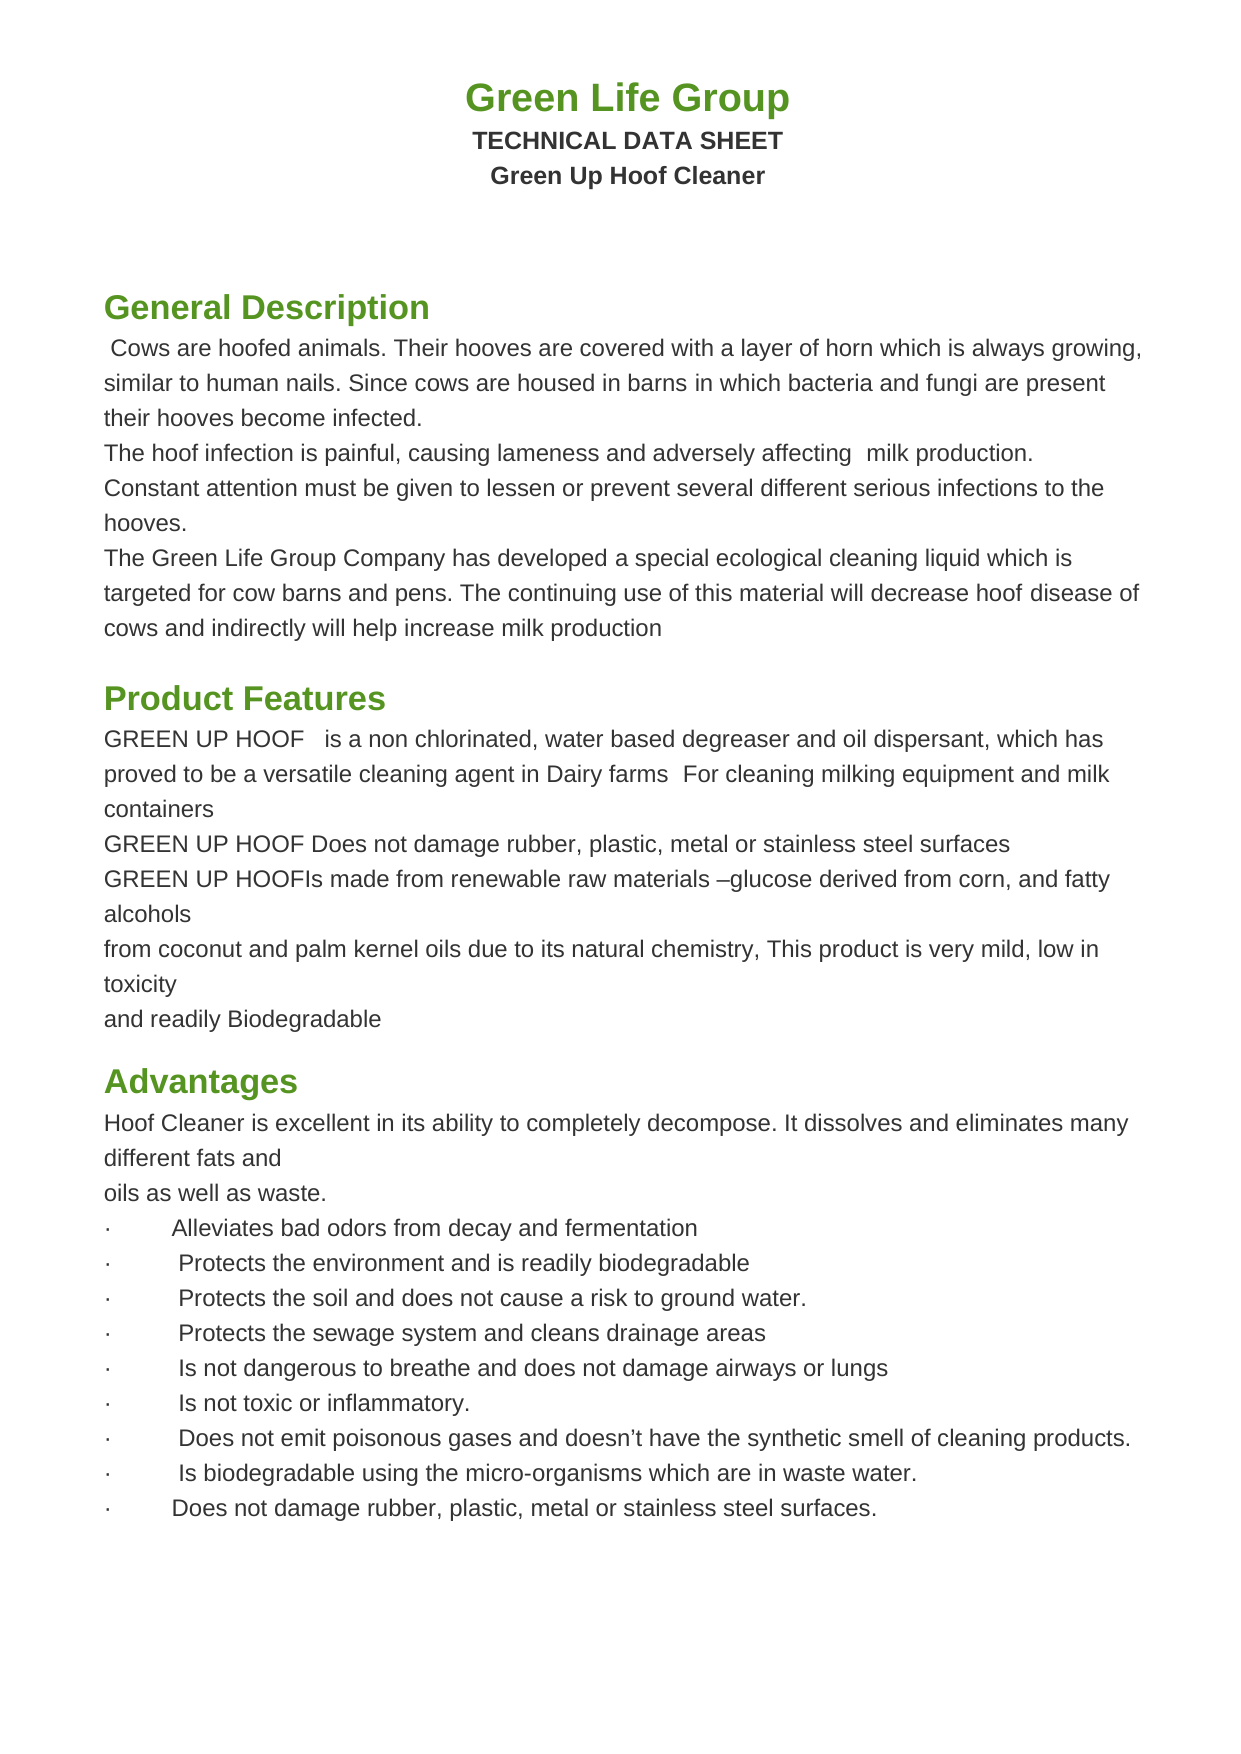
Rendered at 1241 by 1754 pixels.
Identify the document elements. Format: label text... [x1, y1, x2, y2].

text GREEN UP HOOF is a non chlorinated, water based degreaser and oil dispersant, which has proved to be a versatile cleaning agent in Dairy farms For cleaning milking equipment and milk containers GREEN UP HOOF Does not damage rubber, plastic, metal or stainless steel surfaces GREEN UP HOOFIs made from renewable raw materials –glucose derived from corn, and fatty alcohols from coconut and palm kernel oils due to its natural chemistry, This product is very mild, low in toxicity and readily Biodegradable [103, 717, 1152, 1032]
text Product Features [103, 678, 1152, 717]
text TECHNICAL DATA SHEET [103, 119, 1152, 154]
text Advantages Hoof Cleaner is excellent in its ability to completely decompose. It dissolves and eliminates many different fats and oils as well as waste. · Alleviates bad odors from decay and fermentation · Protects the environment and is readily biodegradable · Protects the soil and does not cause a risk to ground water. · Protects the sewage system and cleans drainage areas · Is not dangerous to breathe and does not damage airways or lungs · Is not toxic or inflammatory. · Does not emit poisonous gases and doesn’t have the synthetic smell of cleaning products. · Is biodegradable using the micro-organisms which are in waste water. · Does not damage rubber, plastic, metal or stainless steel surfaces. [103, 1062, 1152, 1521]
text The hoof infection is painful, causing lameness and adversely affecting milk production. Constant attention must be given to lessen or prevent several different serious infections to the hooves. The Green Life Group Company has developed a special ecological cleaning liquid which is targeted for cow barns and pens. The continuing use of this material will decrease hoof disease of cows and indirectly will help increase milk production [103, 432, 1152, 642]
text General Description [103, 287, 1152, 327]
text Green Up Hoof Cleaner [103, 154, 1152, 189]
text Cows are hoofed animals. Their hooves are covered with a layer of horn which is always growing, similar to human nails. Since cows are housed in barns in which bacteria and fungi are present their hooves become infected. [103, 327, 1152, 432]
text Green Life Group [103, 74, 1152, 119]
